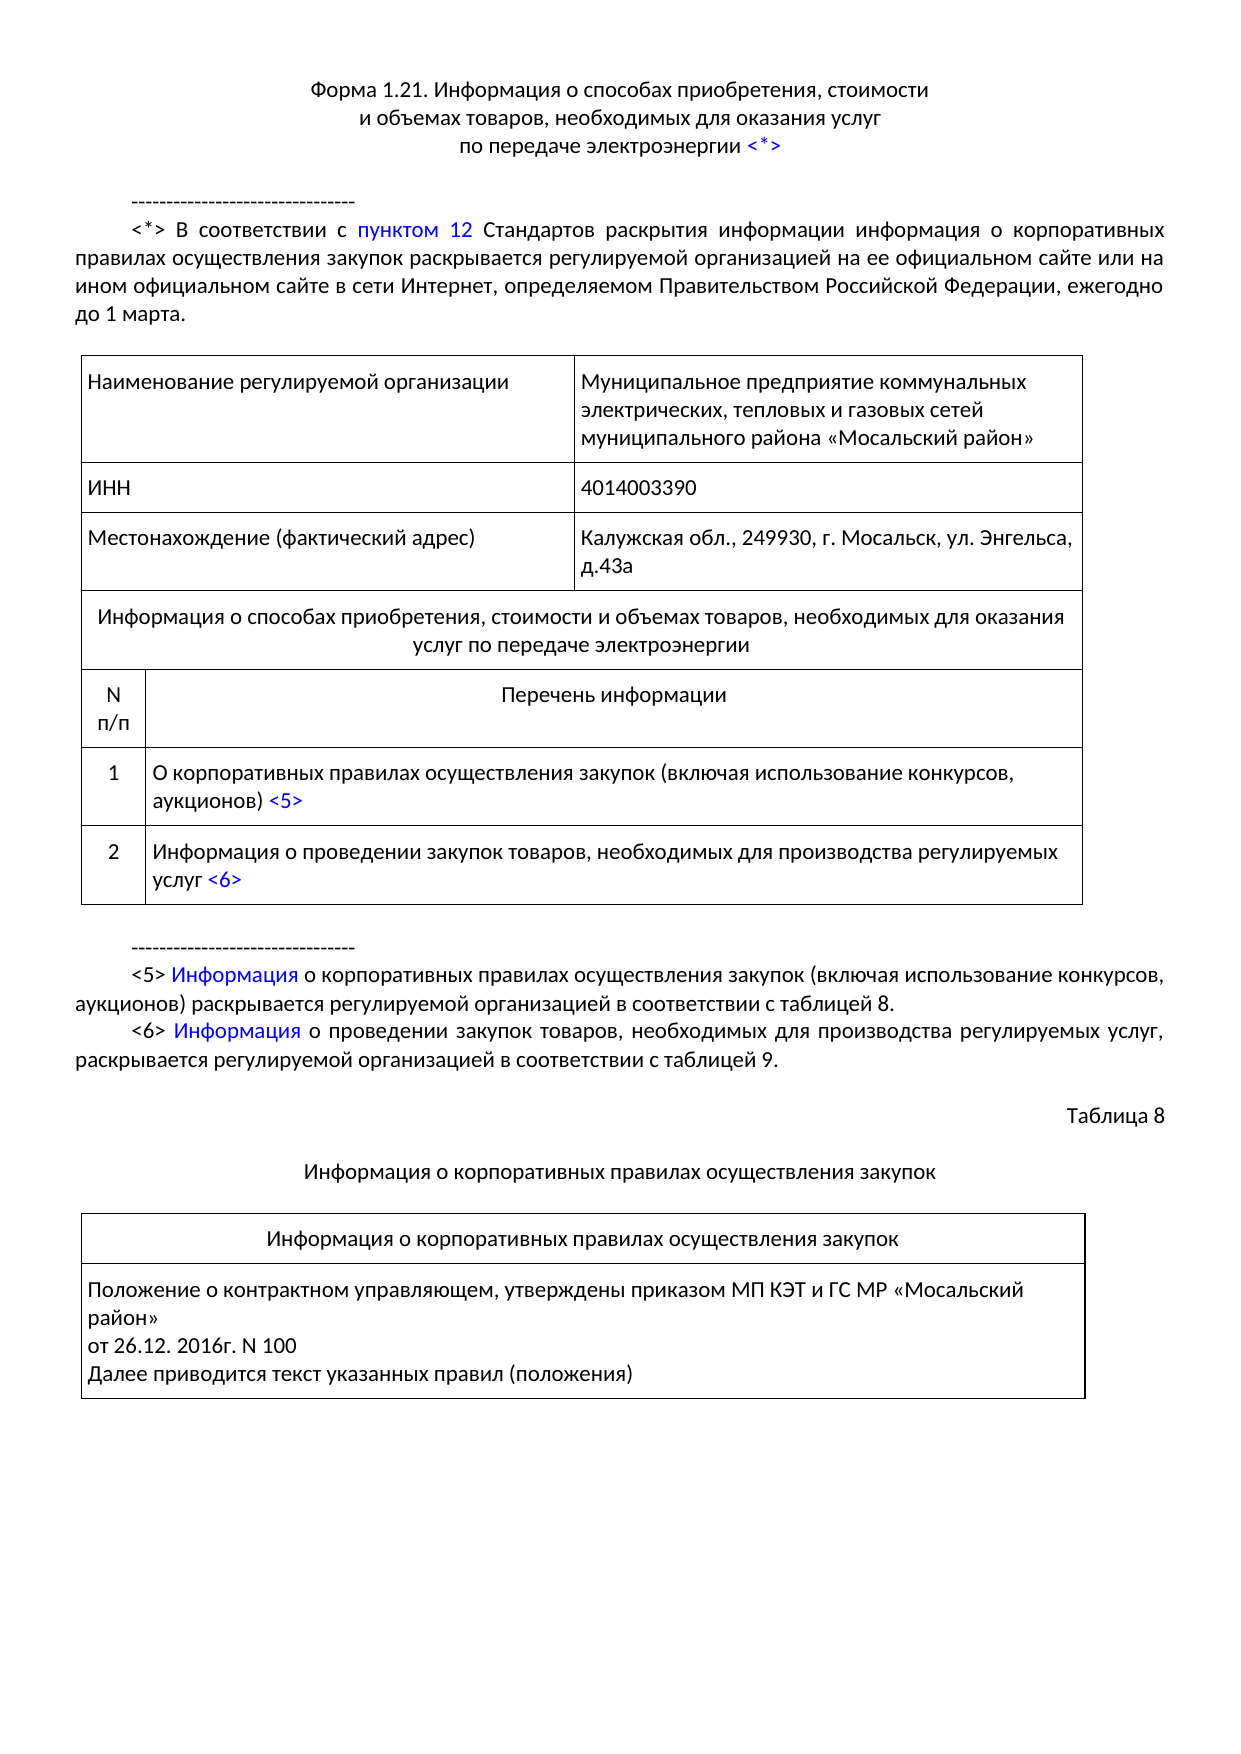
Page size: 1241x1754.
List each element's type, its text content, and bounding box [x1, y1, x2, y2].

table_cell Перечень информации [146, 670, 1082, 747]
table_header Муниципальное предприятие коммунальных электрических, тепловых и газовых сетей муниципального района «Мосальский район» [575, 356, 1082, 462]
table_cell О корпоративных правилах осуществления закупок (включая использование конкурсов, аукционов) <5> [146, 748, 1082, 825]
text -------------------------------- [75, 933, 1165, 961]
text <5> Информация о корпоративных правилах осуществления закупок (включая использование конкурсов, аукционов) раскрывается регулируемой организацией в соответствии с таблицей 8. [75, 961, 1165, 1017]
table_cell 2 [82, 826, 145, 903]
table_cell Местонахождение (фактический адрес) [82, 513, 574, 590]
text Таблица 8 [75, 1101, 1165, 1129]
table_header Информация о корпоративных правилах осуществления закупок [82, 1214, 1084, 1263]
table_cell ИНН [82, 463, 574, 512]
table_cell Положение о контрактном управляющем, утверждены приказом МП КЭТ и ГС МР «Мосальский район» от 26.12. 2016г. N 100 Далее приводится текст указанных правил (положения) [82, 1264, 1084, 1397]
text и объемах товаров, необходимых для оказания услуг [75, 103, 1165, 131]
text по передаче электроэнергии <*> [75, 131, 1165, 159]
table_cell N п/п [82, 670, 145, 747]
table_cell Информация о способах приобретения, стоимости и объемах товаров, необходимых для оказания услуг по передаче электроэнергии [82, 591, 1082, 668]
table_cell 4014003390 [575, 463, 1082, 512]
text Информация о корпоративных правилах осуществления закупок [75, 1157, 1165, 1185]
table_cell Калужская обл., 249930, г. Мосальск, ул. Энгельса, д.43а [575, 513, 1082, 590]
text -------------------------------- [75, 187, 1165, 215]
table_cell 1 [82, 748, 145, 825]
text <*> В соответствии с пунктом 12 Стандартов раскрытия информации информация о корпоративных правилах осуществления закупок раскрывается регулируемой организацией на ее официальном сайте или на ином официальном сайте в сети Интернет, определяемом Правительством Российской Федерации, ежегодно до 1 марта. [75, 215, 1165, 327]
table_header Наименование регулируемой организации [82, 356, 574, 462]
table_cell Информация о проведении закупок товаров, необходимых для производства регулируемых услуг <6> [146, 826, 1082, 903]
text Форма 1.21. Информация о способах приобретения, стоимости [75, 75, 1165, 103]
text <6> Информация о проведении закупок товаров, необходимых для производства регулируемых услуг, раскрывается регулируемой организацией в соответствии с таблицей 9. [75, 1017, 1165, 1073]
